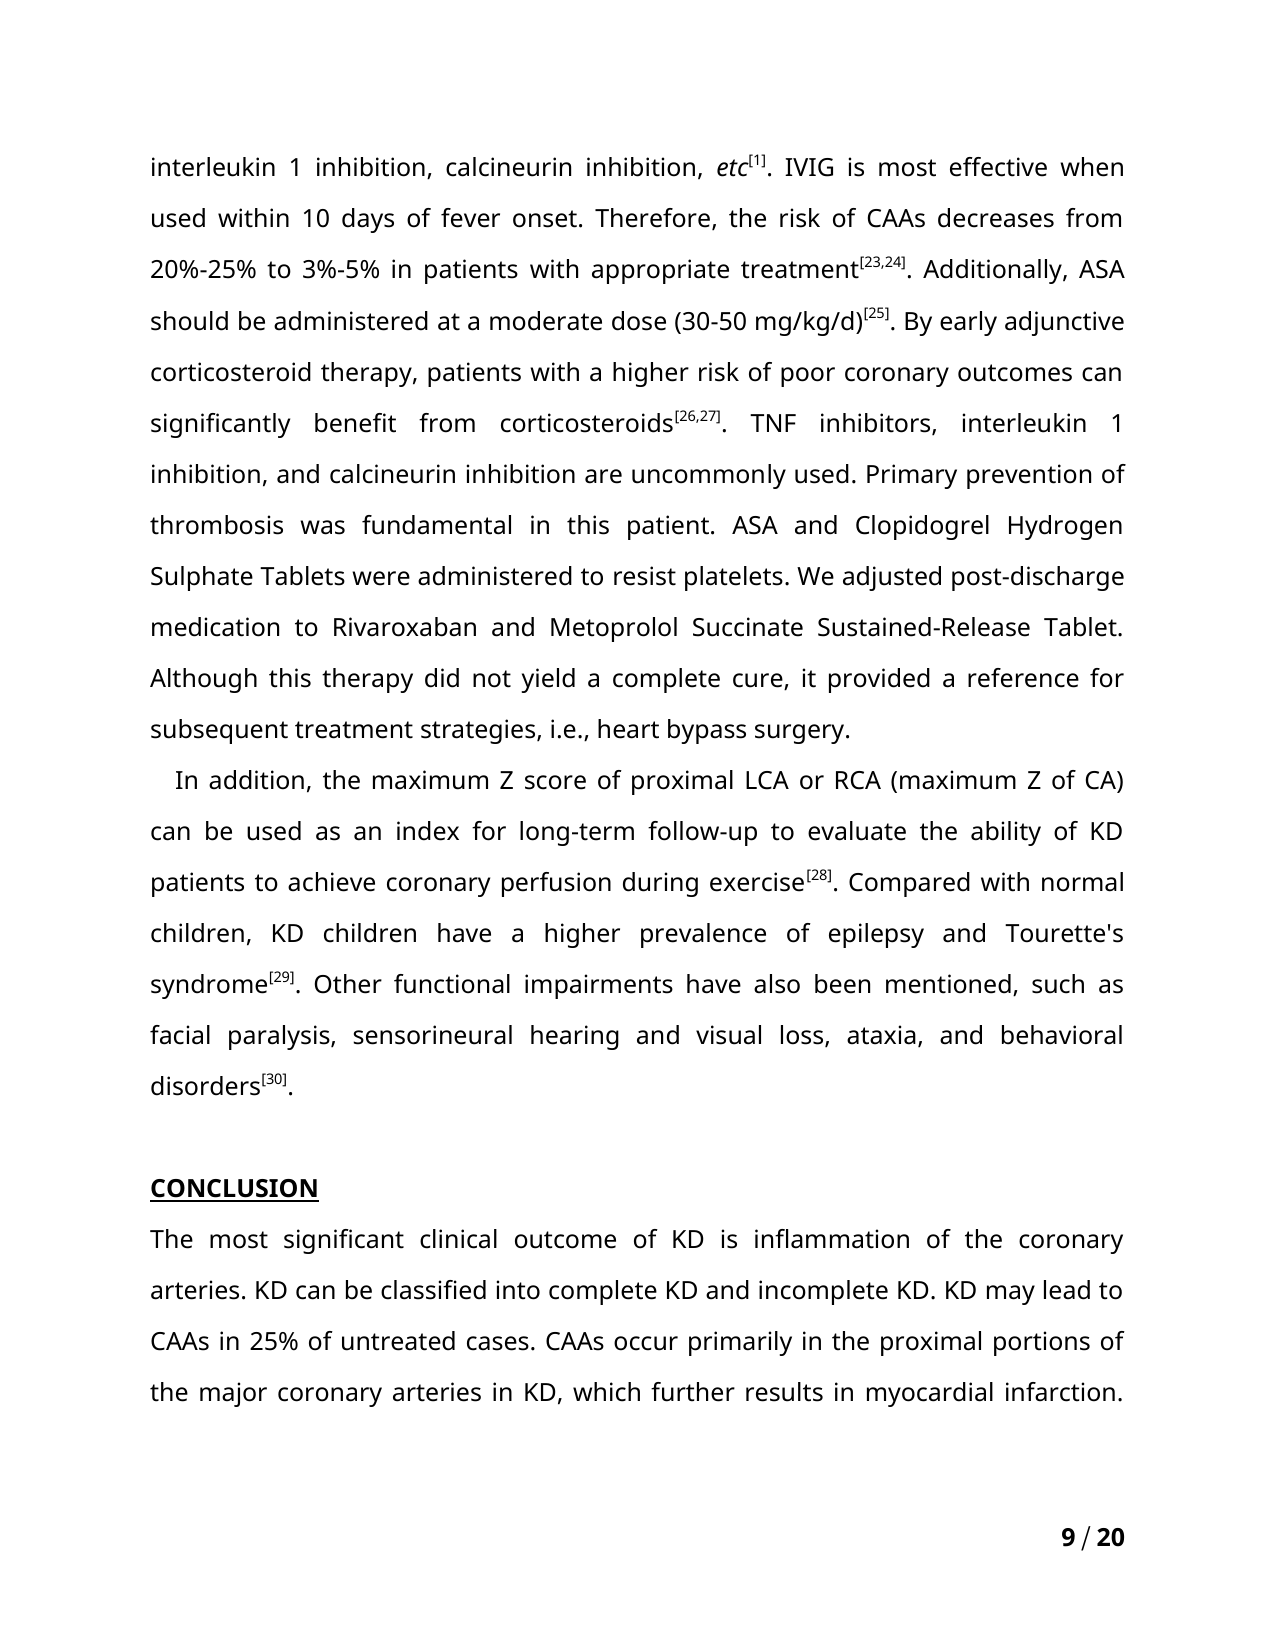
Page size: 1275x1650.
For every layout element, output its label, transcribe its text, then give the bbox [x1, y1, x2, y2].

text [150, 150, 1125, 746]
text CONCLUSION [150, 1171, 1125, 1205]
text In addition, the maximum Z score of proximal LCA or RCA (maximum Z of CA) can be used as an index for long-term follow-up to evaluate the ability of KD patients to achieve coronary perfusion during exercise[28]. Compared with normal children, KD children have a higher prevalence of epilepsy and Tourette's syndrome[29]. Other functional impairments have also been mentioned, such as facial paralysis, sensorineural hearing and visual loss, ataxia, and behavioral disorders[30]. [150, 762, 1125, 1103]
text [150, 1222, 1125, 1409]
